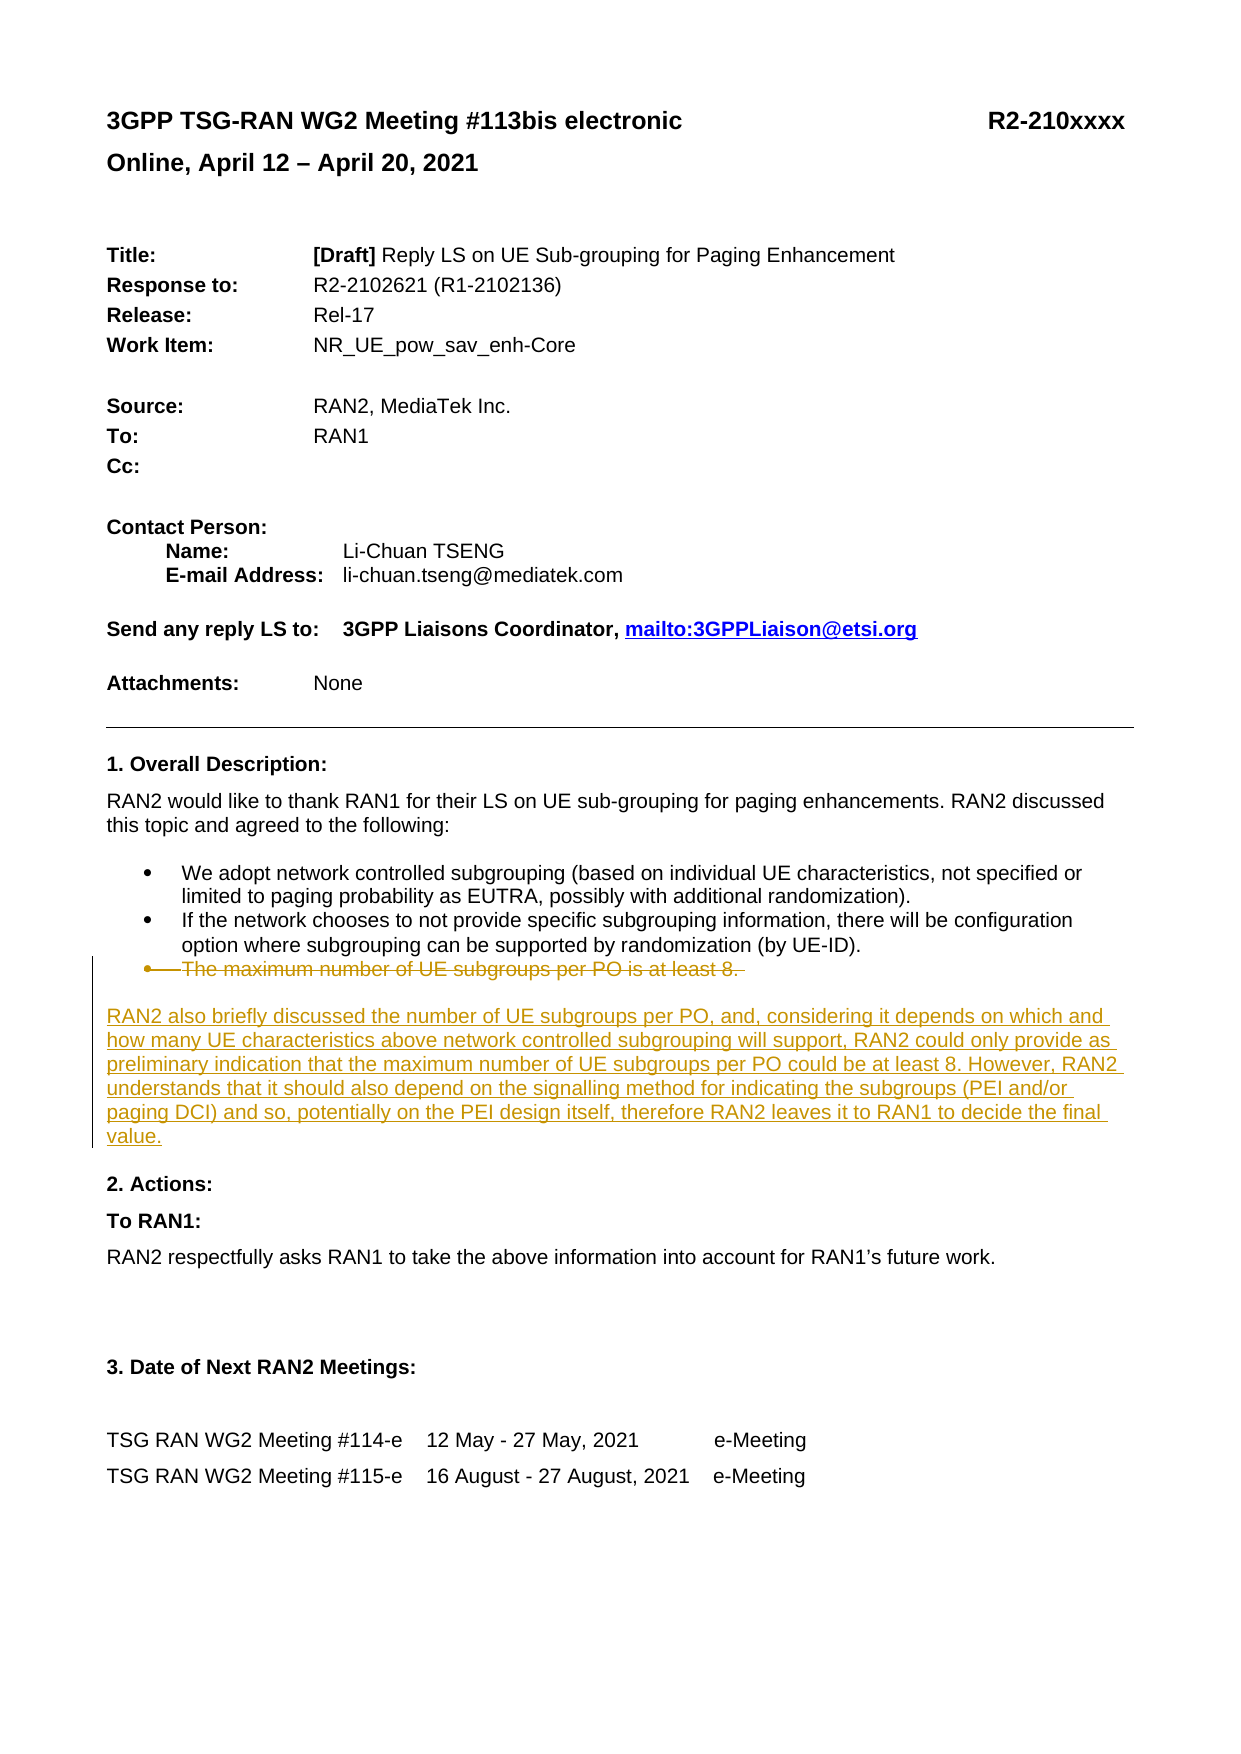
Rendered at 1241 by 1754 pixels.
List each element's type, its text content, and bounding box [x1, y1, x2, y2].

text Release: Rel-17 [106, 303, 1134, 327]
text Contact Person: [106, 514, 1134, 538]
text Send any reply LS to: 3GPP Liaisons Coordinator, mailto:3GPPLiaison@etsi.org [106, 617, 1134, 641]
text Work Item: NR_UE_pow_sav_enh-Core [106, 333, 1134, 357]
text Cc: [106, 454, 1134, 478]
text TSG RAN WG2 Meeting #114-e 12 May - 27 May, 2021 e-Meeting [106, 1427, 1134, 1451]
text 1. Overall Description: [106, 752, 1134, 776]
text Response to: R2-2102621 (R1-2102136) [106, 273, 1134, 297]
list We adopt network controlled subgrouping (based on individual UE characteristics, not specified or limited to paging probability as EUTRA, possibly with additional randomization). [144, 860, 1134, 908]
text 3GPP TSG-RAN WG2 Meeting #113bis electronic R2-210xxxx [106, 106, 1140, 135]
text Attachments: None [106, 671, 1134, 695]
text 2. Actions: [106, 1172, 1134, 1196]
text To: RAN1 [106, 424, 1134, 448]
text Title: [Draft] Reply LS on UE Sub-grouping for Paging Enhancement [106, 243, 1134, 267]
text RAN2 would like to thank RAN1 for their LS on UE sub-grouping for paging enhancements. RAN2 discussed this topic and agreed to the following: [106, 788, 1134, 836]
text To RAN1: [106, 1208, 1134, 1232]
text Online, April 12 – April 20, 2021 [106, 148, 1140, 176]
subtitle Name: Li-Chuan TSENG [165, 538, 1134, 562]
subtitle E-mail Address: li-chuan.tseng@mediatek.com [165, 562, 1134, 586]
text Source: RAN2, MediaTek Inc. [106, 394, 1134, 418]
text RAN2 respectfully asks RAN1 to take the above information into account for RAN1’s future work. [106, 1245, 1134, 1269]
list If the network chooses to not provide specific subgrouping information, there will be configuration option where subgrouping can be supported by randomization (by UE-ID). [144, 908, 1134, 956]
text 3. Date of Next RAN2 Meetings: [106, 1354, 1134, 1378]
text TSG RAN WG2 Meeting #115-e 16 August - 27 August, 2021 e-Meeting [106, 1464, 1134, 1488]
